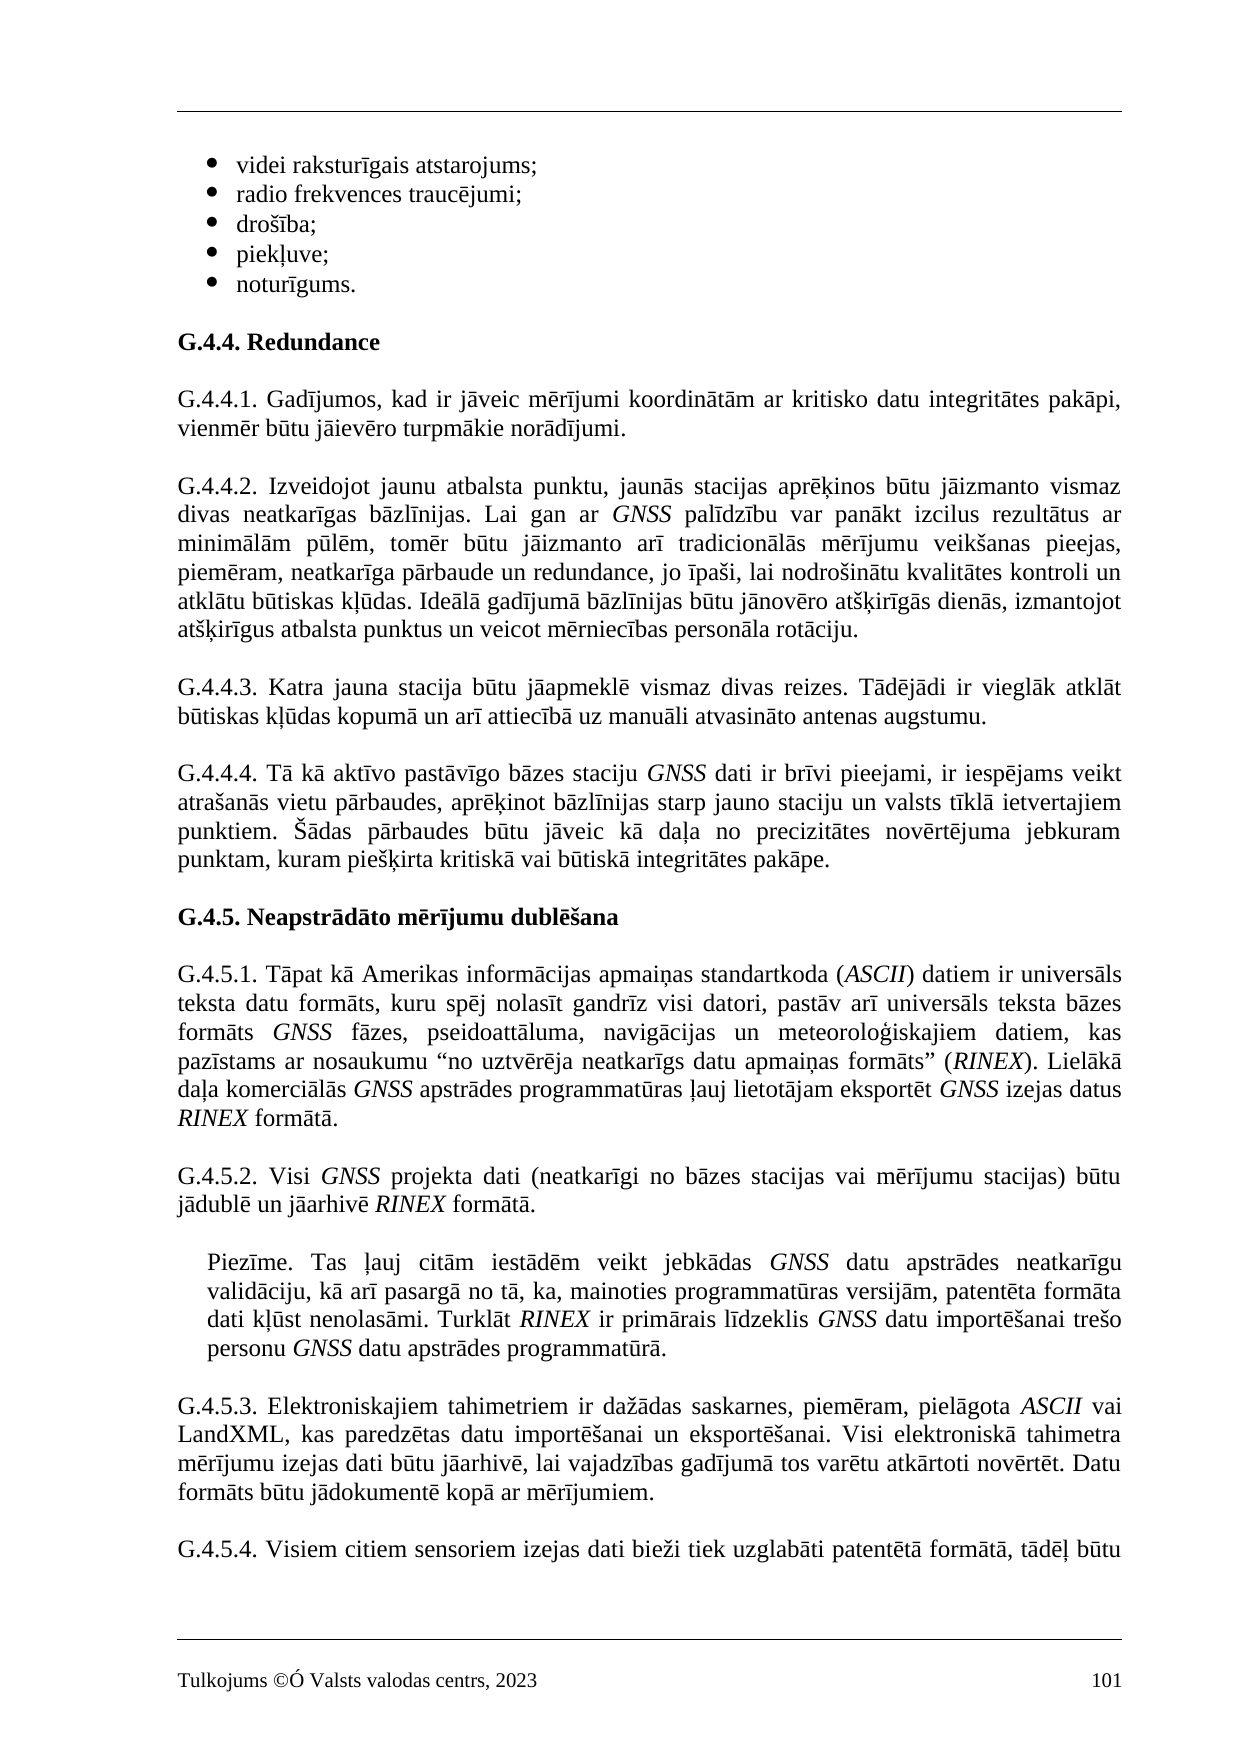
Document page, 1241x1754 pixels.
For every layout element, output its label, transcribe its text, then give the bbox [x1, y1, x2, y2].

list G.4.4.1. Gadījumos, kad ir jāveic mērījumi koordinātām ar kritisko datu integritātes pakāpi, vienmēr būtu jāievēro turpmākie norādījumi. [177, 384, 1122, 442]
list G.4.4.3. Katra jauna stacija būtu jāapmeklē vismaz divas reizes. Tādējādi ir vieglāk atklāt būtiskas kļūdas kopumā un arī attiecībā uz manuāli atvasināto antenas augstumu. [177, 672, 1122, 729]
list videi raksturīgais atstarojums; [207, 150, 1122, 179]
text Piezīme. Tas ļauj citām iestādēm veikt jebkādas GNSS datu apstrādes neatkarīgu validāciju, kā arī pasargā no tā, ka, mainoties programmatūras versijām, patentēta formāta dati kļūst nenolasāmi. Turklāt RINEX ir primārais līdzeklis GNSS datu importēšanai trešo personu GNSS datu apstrādes programmatūrā. [207, 1247, 1122, 1362]
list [177, 1534, 1122, 1563]
list G.4.4.4. Tā kā aktīvo pastāvīgo bāzes staciju GNSS dati ir brīvi pieejami, ir iespējams veikt atrašanās vietu pārbaudes, aprēķinot bāzlīnijas starp jauno staciju un valsts tīklā ietvertajiem punktiem. Šādas pārbaudes būtu jāveic kā daļa no precizitātes novērtējuma jebkuram punktam, kuram piešķirta kritiskā vai būtiskā integritātes pakāpe. [177, 758, 1122, 873]
list G.4.5.2. Visi GNSS projekta dati (neatkarīgi no bāzes stacijas vai mērījumu stacijas) būtu jādublē un jāarhivē RINEX formātā. [177, 1161, 1122, 1218]
list noturīgums. [207, 269, 1122, 298]
subtitle G.4.5. Neapstrādāto mērījumu dublēšana [177, 902, 1122, 931]
list G.4.4.2. Izveidojot jaunu atbalsta punktu, jaunās stacijas aprēķinos būtu jāizmanto vismaz divas neatkarīgas bāzlīnijas. Lai gan ar GNSS palīdzību var panākt izcilus rezultātus ar minimālām pūlēm, tomēr būtu jāizmanto arī tradicionālās mērījumu veikšanas pieejas, piemēram, neatkarīga pārbaude un redundance, jo īpaši, lai nodrošinātu kvalitātes kontroli un atklātu būtiskas kļūdas. Ideālā gadījumā bāzlīnijas būtu jānovēro atšķirīgās dienās, izmantojot atšķirīgus atbalsta punktus un veicot mērniecības personāla rotāciju. [177, 471, 1122, 643]
list piekļuve; [207, 239, 1122, 269]
subtitle G.4.4. Redundance [177, 327, 1122, 356]
list G.4.5.1. Tāpat kā Amerikas informācijas apmaiņas standartkoda (ASCII) datiem ir universāls teksta datu formāts, kuru spēj nolasīt gandrīz visi datori, pastāv arī universāls teksta bāzes formāts GNSS fāzes, pseidoattāluma, navigācijas un meteoroloģiskajiem datiem, kas pazīstams ar nosaukumu “no uztvērēja neatkarīgs datu apmaiņas formāts” (RINEX). Lielākā daļa komerciālās GNSS apstrādes programmatūras ļauj lietotājam eksportēt GNSS izejas datus RINEX formātā. [177, 959, 1122, 1132]
list G.4.5.3. Elektroniskajiem tahimetriem ir dažādas saskarnes, piemēram, pielāgota ASCII vai LandXML, kas paredzētas datu importēšanai un eksportēšanai. Visi elektroniskā tahimetra mērījumu izejas dati būtu jāarhivē, lai vajadzības gadījumā tos varētu atkārtoti novērtēt. Datu formāts būtu jādokumentē kopā ar mērījumiem. [177, 1391, 1122, 1506]
list radio frekvences traucējumi; [207, 179, 1122, 209]
list drošība; [207, 209, 1122, 239]
